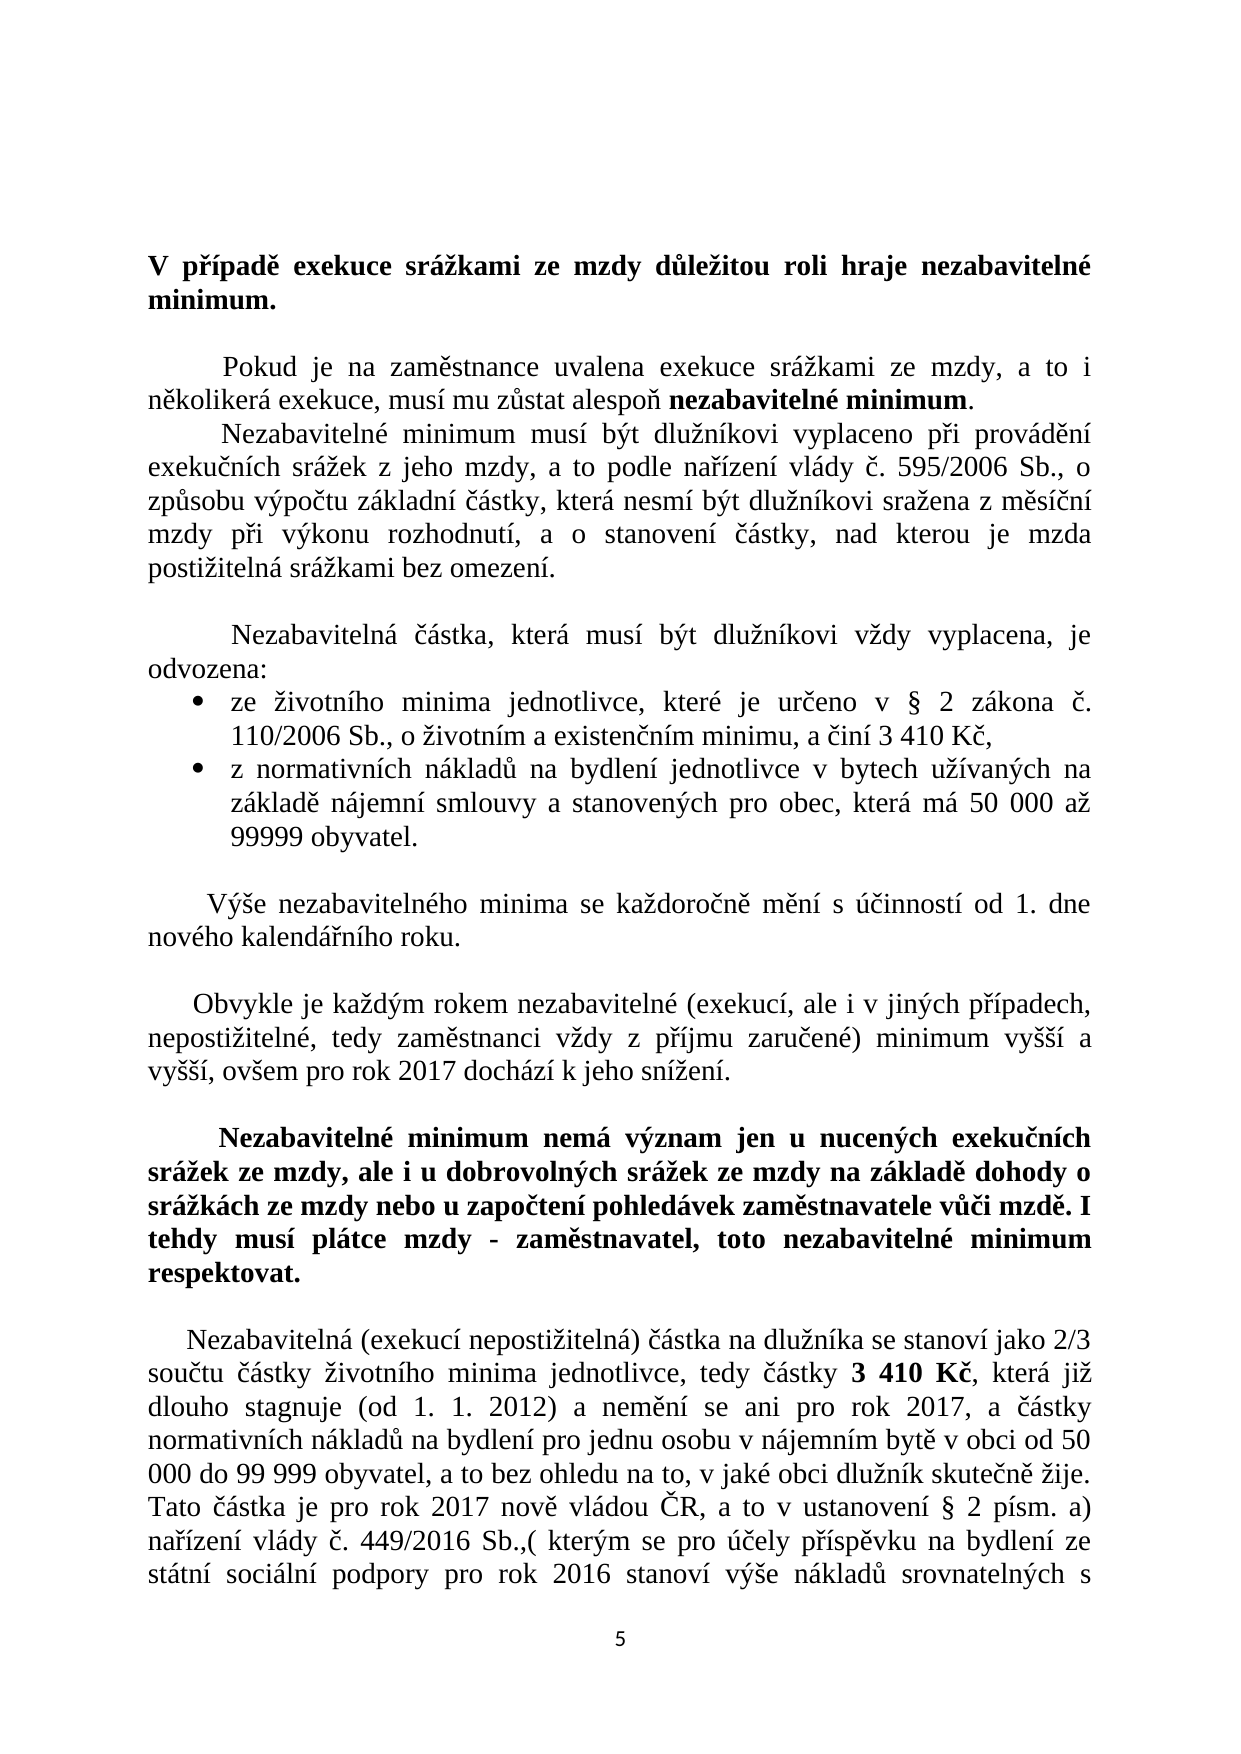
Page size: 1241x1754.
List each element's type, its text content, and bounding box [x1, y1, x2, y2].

text Nezabavitelné minimum nemá význam jen u nucených exekučních srážek ze mzdy, ale i u dobrovolných srážek ze mzdy na základě dohody o srážkách ze mzdy nebo u započtení pohledávek zaměstnavatele vůči mzdě. I tehdy musí plátce mzdy - zaměstnavatel, toto nezabavitelné minimum respektovat. [148, 1121, 1093, 1288]
text Nezabavitelné minimum musí být dlužníkovi vyplaceno při provádění exekučních srážek z jeho mzdy, a to podle nařízení vlády č. 595/2006 Sb., o způsobu výpočtu základní částky, která nesmí být dlužníkovi sražena z měsíční mzdy při výkonu rozhodnutí, a o stanovení částky, nad kterou je mzda postižitelná srážkami bez omezení. [148, 416, 1093, 584]
text Nezabavitelná částka, která musí být dlužníkovi vždy vyplacena, je odvozena: [148, 617, 1093, 684]
list ze životního minima jednotlivce, které je určeno v § 2 zákona č. 110/2006 Sb., o životním a existenčním minimu, a činí 3 410 Kč, [193, 684, 1093, 751]
text Výše nezabavitelného minima se každoročně mění s účinností od 1. dne nového kalendářního roku. [148, 886, 1093, 953]
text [148, 1322, 1093, 1590]
text Obvykle je každým rokem nezabavitelné (exekucí, ale i v jiných případech, nepostižitelné, tedy zaměstnanci vždy z příjmu zaručené) minimum vyšší a vyšší, ovšem pro rok 2017 dochází k jeho snížení. [148, 986, 1093, 1087]
list z normativních nákladů na bydlení jednotlivce v bytech užívaných na základě nájemní smlouvy a stanovených pro obec, která má 50 000 až 99999 obyvatel. [193, 751, 1093, 852]
text Pokud je na zaměstnance uvalena exekuce srážkami ze mzdy, a to i několikerá exekuce, musí mu zůstat alespoň nezabavitelné minimum. [148, 349, 1093, 416]
text V případě exekuce srážkami ze mzdy důležitou roli hraje nezabavitelné minimum. [148, 248, 1093, 315]
